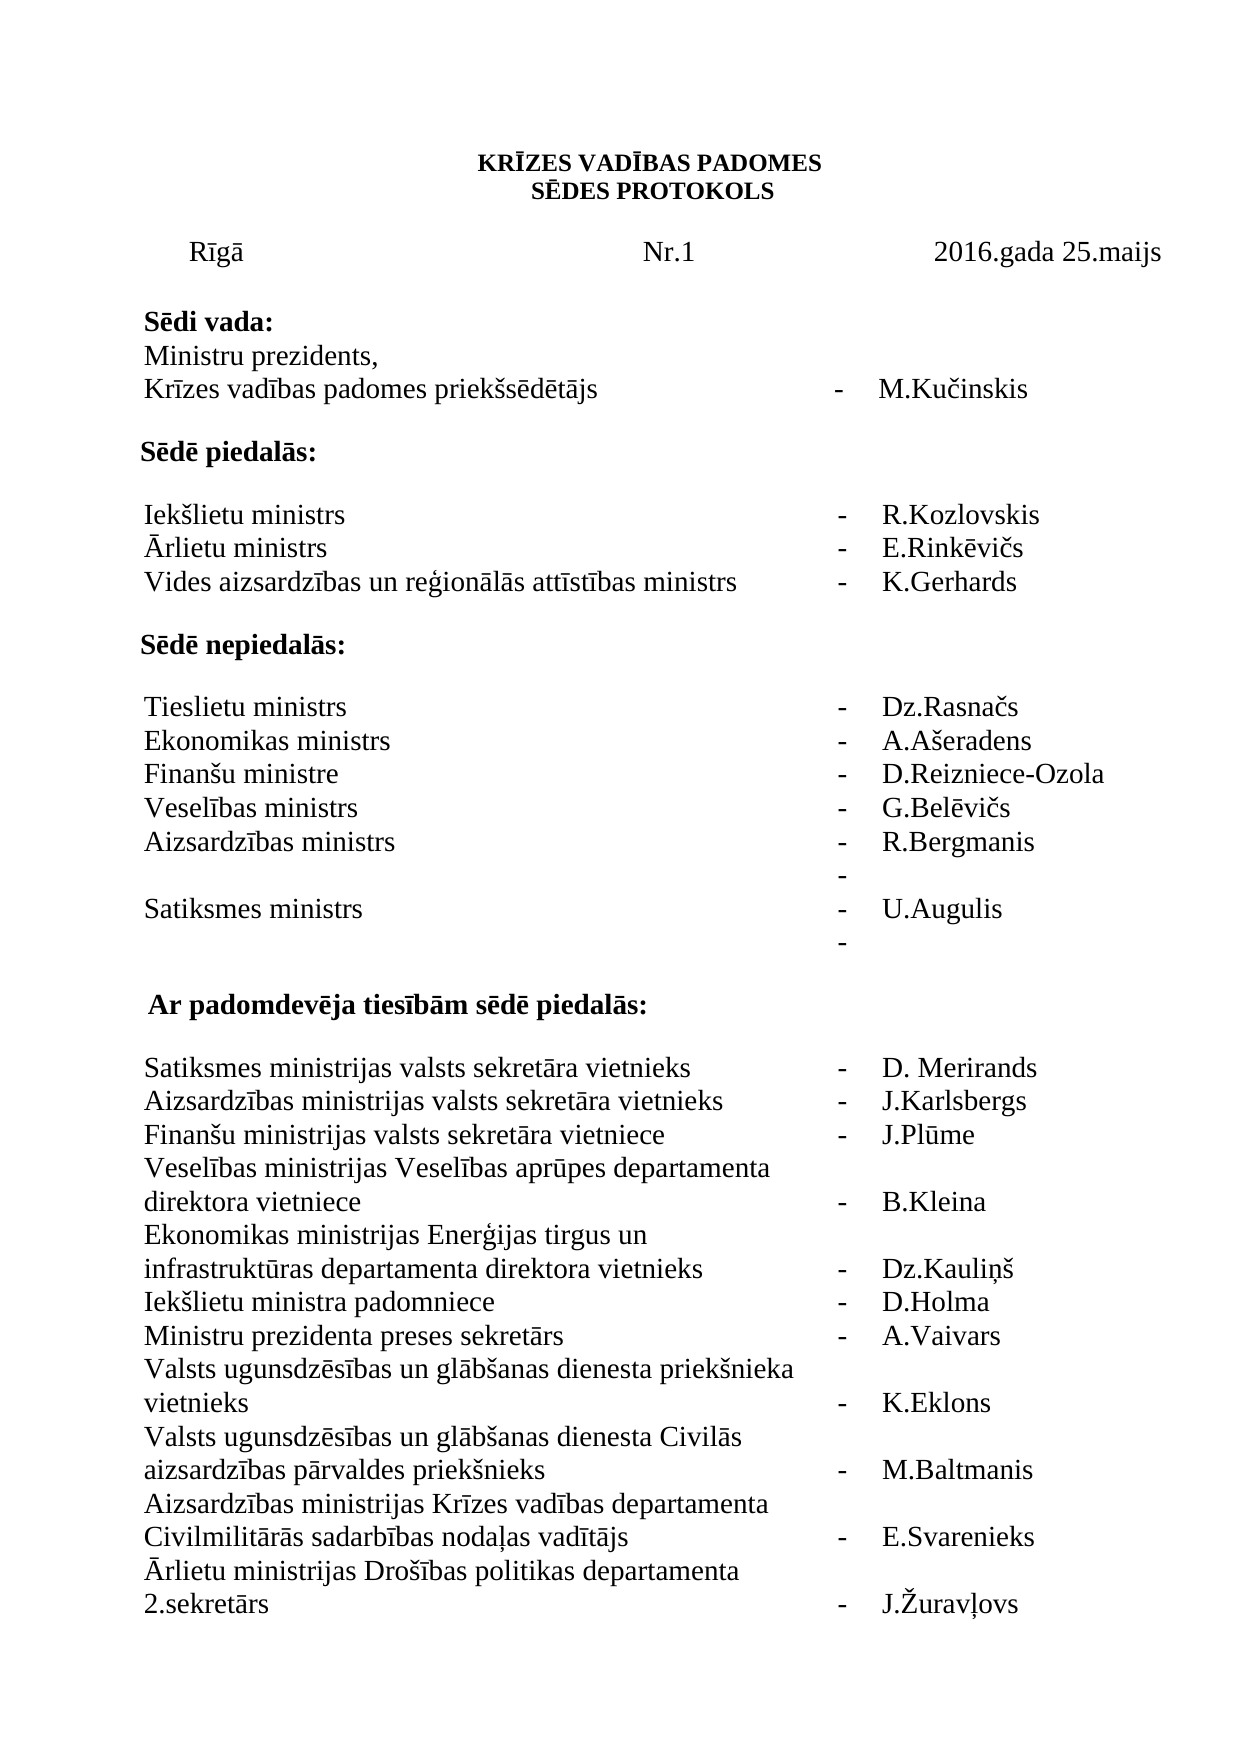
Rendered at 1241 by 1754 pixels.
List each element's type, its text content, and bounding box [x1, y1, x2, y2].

table_cell Ekonomikas ministrs [132, 723, 826, 757]
table_cell Iekšlietu ministra padomniece [132, 1285, 826, 1318]
table_cell Ministru prezidenta preses sekretārs [132, 1318, 826, 1352]
table_cell D.Reizniece-Ozola [871, 757, 1182, 790]
table_cell - [826, 757, 871, 790]
table_header Iekšlietu ministrs [132, 497, 826, 531]
table_cell Aizsardzības ministrs [132, 824, 826, 891]
table_cell - [826, 1150, 871, 1217]
table_cell J.Plūme [871, 1117, 1182, 1150]
table_header Rīgā [177, 234, 528, 271]
table_cell Ekonomikas ministrijas Enerģijas tirgus un infrastruktūras departamenta direktora vietnieks [132, 1218, 826, 1284]
table_cell - [826, 824, 871, 891]
table_cell E.Rinkēvičs [871, 531, 1182, 564]
table_header Sēdi vada: Ministru prezidents, Krīzes vadības padomes priekšsēdētājs [132, 305, 823, 405]
table_header Satiksmes ministrijas valsts sekretāra vietnieks [132, 1050, 826, 1083]
table_cell - [826, 1117, 871, 1150]
table_cell J.Žuravļovs [871, 1553, 1182, 1620]
table_cell Satiksmes ministrs [132, 891, 826, 958]
table_cell E.Svarenieks [871, 1486, 1182, 1553]
table_header R.Kozlovskis [871, 497, 1182, 531]
table_cell Dz.Kauliņš [871, 1218, 1182, 1284]
table_header - [826, 1050, 871, 1083]
table_cell - [826, 1419, 871, 1486]
table_cell Ārlietu ministrijas Drošības politikas departamenta 2.sekretārs [132, 1553, 826, 1620]
table_cell Veselības ministrijas Veselības aprūpes departamenta direktora vietniece [132, 1150, 826, 1217]
table_cell - [826, 564, 871, 598]
text Sēdē piedalās: [140, 434, 1122, 468]
table_cell R.Bergmanis [871, 824, 1182, 891]
table_cell - [826, 790, 871, 824]
table_cell K.Gerhards [871, 564, 1182, 598]
text KRĪZES VADĪBAS PADOMES [177, 148, 1122, 176]
table_cell - [826, 1352, 871, 1419]
table_header M.Kučinskis [867, 305, 1182, 405]
table_header - [826, 497, 871, 531]
table_header Tieslietu ministrs [132, 690, 826, 723]
table_cell Valsts ugunsdzēsības un glābšanas dienesta Civilās aizsardzības pārvaldes priekšnieks [132, 1419, 826, 1486]
table_cell - [826, 1083, 871, 1117]
table_header - [826, 690, 871, 723]
table_cell Ārlietu ministrs [132, 531, 826, 564]
table_cell A.Vaivars [871, 1318, 1182, 1352]
table_header - [823, 305, 867, 405]
table_cell U.Augulis [871, 891, 1182, 958]
table_cell Veselības ministrs [132, 790, 826, 824]
table_cell B.Kleina [871, 1150, 1182, 1217]
text SĒDES [177, 176, 1122, 205]
text Sēdē nepiedalās: [140, 627, 1122, 660]
table_cell - [826, 1285, 871, 1318]
table_header D. Merirands [871, 1050, 1182, 1083]
table_cell Aizsardzības ministrijas Krīzes vadības departamenta Civilmilitārās sadarbības nodaļas vadītājs [132, 1486, 826, 1553]
table_cell - [826, 891, 871, 958]
table_header Dz.Rasnačs [871, 690, 1182, 723]
text Ar padomdevēja tiesībām sēdē piedalās: [148, 987, 1122, 1021]
table_cell M.Baltmanis [871, 1419, 1182, 1486]
table_cell Valsts ugunsdzēsības un glābšanas dienesta priekšnieka vietnieks [132, 1352, 826, 1419]
table_cell Finanšu ministre [132, 757, 826, 790]
table_cell - [826, 1553, 871, 1620]
table_cell K.Eklons [871, 1352, 1182, 1419]
table_cell Aizsardzības ministrijas valsts sekretāra vietnieks [132, 1083, 826, 1117]
table_cell A.Ašeradens [871, 723, 1182, 757]
table_cell - [826, 1486, 871, 1553]
table_cell - [826, 723, 871, 757]
table_cell D.Holma [871, 1285, 1182, 1318]
table_cell - [826, 531, 871, 564]
table_header 2016.gada 25.maijs [810, 234, 1173, 271]
table_cell - [826, 1218, 871, 1284]
table_cell G.Belēvičs [871, 790, 1182, 824]
table_cell Vides aizsardzības un reģionālās attīstības ministrs [132, 564, 826, 598]
table_cell - [826, 1318, 871, 1352]
table_cell Finanšu ministrijas valsts sekretāra vietniece [132, 1117, 826, 1150]
table_header Nr.1 [528, 234, 809, 271]
table_cell J.Karlsbergs [871, 1083, 1182, 1117]
